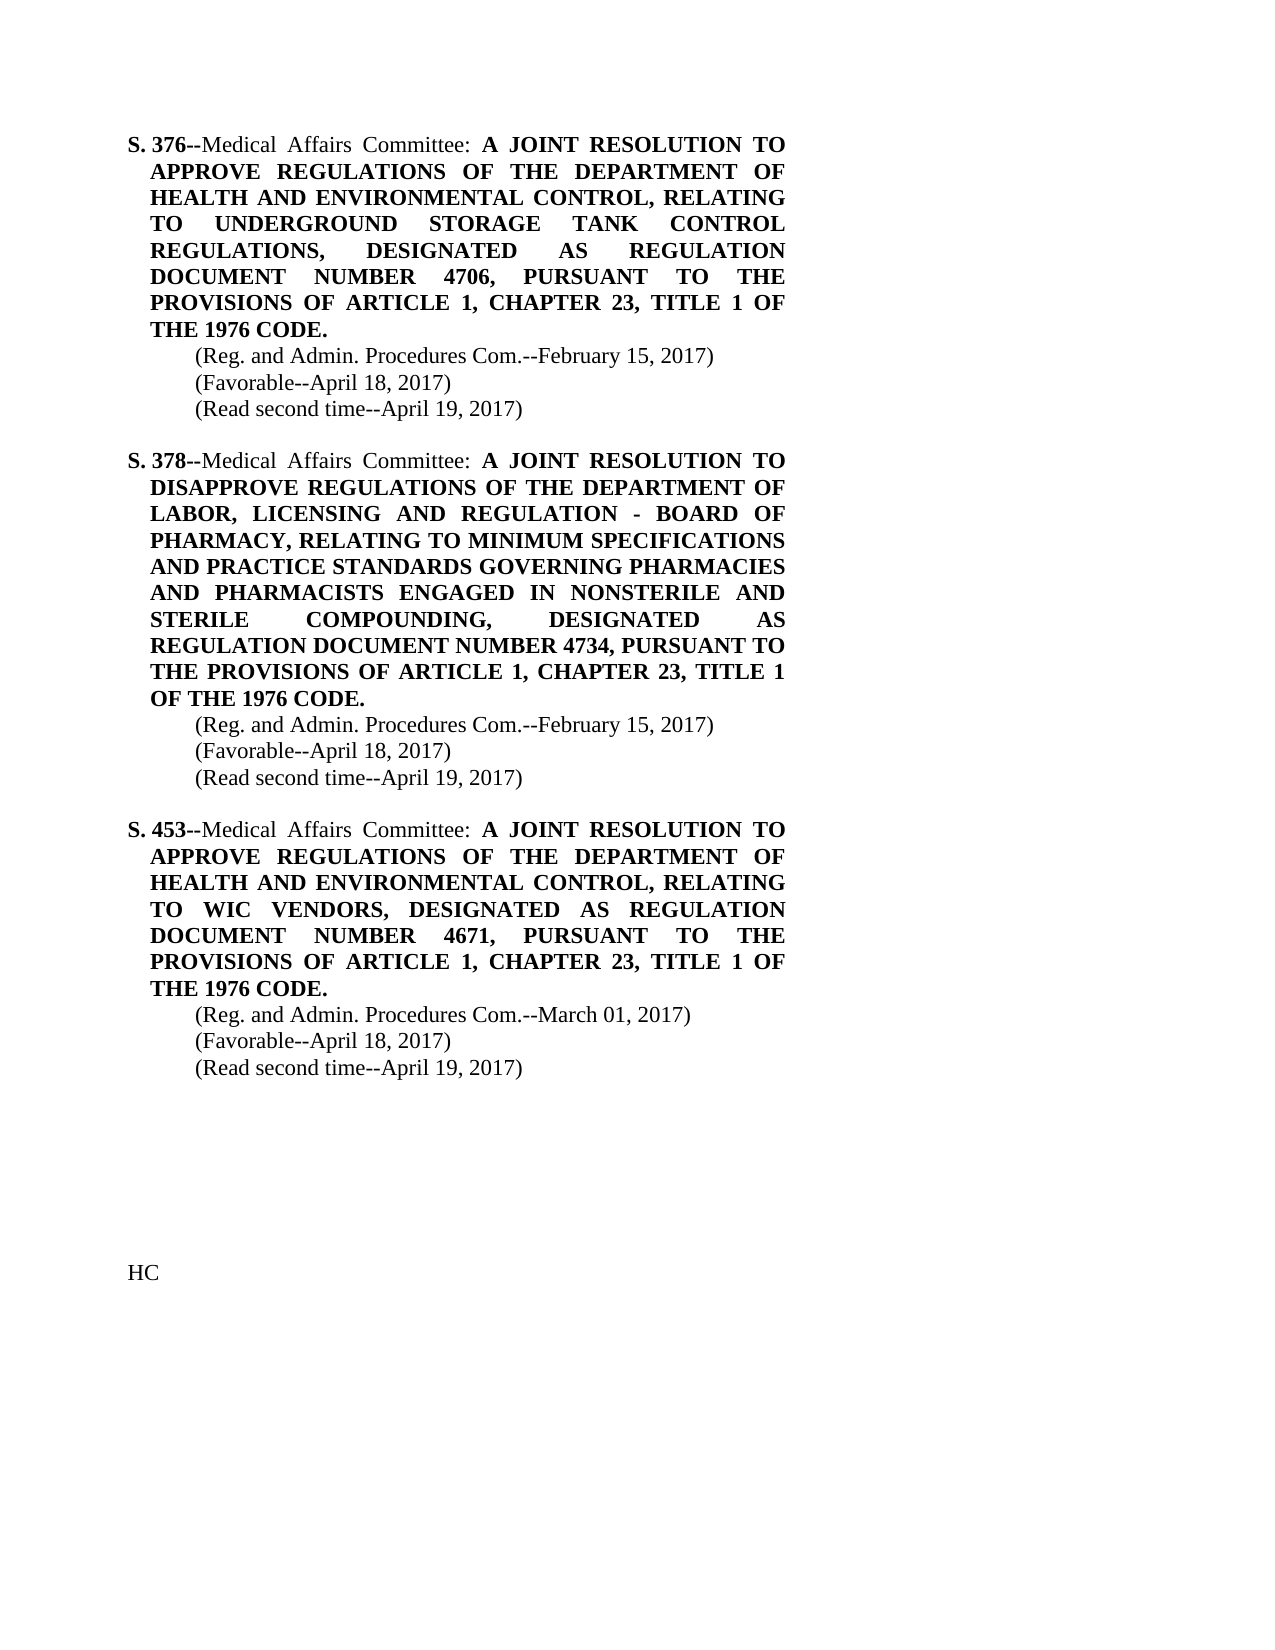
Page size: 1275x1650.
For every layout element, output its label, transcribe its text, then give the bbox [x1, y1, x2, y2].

text (Read second time--April 19, 2017) [195, 1054, 786, 1080]
text (Reg. and Admin. Procedures Com.--March 01, 2017) [195, 1001, 786, 1027]
text (Favorable--April 18, 2017) [195, 1027, 786, 1054]
text (Favorable--April 18, 2017) [195, 368, 786, 395]
text S. 376--Medical Affairs Committee: A JOINT RESOLUTION TO APPROVE REGULATIONS OF THE DEPARTMENT OF HEALTH AND ENVIRONMENTAL CONTROL, RELATING TO UNDERGROUND STORAGE TANK CONTROL REGULATIONS, DESIGNATED AS REGULATION DOCUMENT NUMBER 4706, PURSUANT TO THE PROVISIONS OF ARTICLE 1, CHAPTER 23, TITLE 1 OF THE 1976 CODE. [127, 131, 786, 342]
text (Read second time--April 19, 2017) [195, 395, 786, 421]
text (Favorable--April 18, 2017) [195, 737, 786, 764]
text (Reg. and Admin. Procedures Com.--February 15, 2017) [195, 342, 786, 368]
text (Read second time--April 19, 2017) [195, 764, 786, 790]
text S. 453--Medical Affairs Committee: A JOINT RESOLUTION TO APPROVE REGULATIONS OF THE DEPARTMENT OF HEALTH AND ENVIRONMENTAL CONTROL, RELATING TO WIC VENDORS, DESIGNATED AS REGULATION DOCUMENT NUMBER 4671, PURSUANT TO THE PROVISIONS OF ARTICLE 1, CHAPTER 23, TITLE 1 OF THE 1976 CODE. [127, 817, 786, 1001]
text (Reg. and Admin. Procedures Com.--February 15, 2017) [195, 711, 786, 737]
text S. 378--Medical Affairs Committee: A JOINT RESOLUTION TO DISAPPROVE REGULATIONS OF THE DEPARTMENT OF LABOR, LICENSING AND REGULATION - BOARD OF PHARMACY, RELATING TO MINIMUM SPECIFICATIONS AND PRACTICE STANDARDS GOVERNING PHARMACIES AND PHARMACISTS ENGAGED IN NONSTERILE AND STERILE COMPOUNDING, DESIGNATED AS REGULATION DOCUMENT NUMBER 4734, PURSUANT TO THE PROVISIONS OF ARTICLE 1, CHAPTER 23, TITLE 1 OF THE 1976 CODE. [127, 448, 786, 711]
